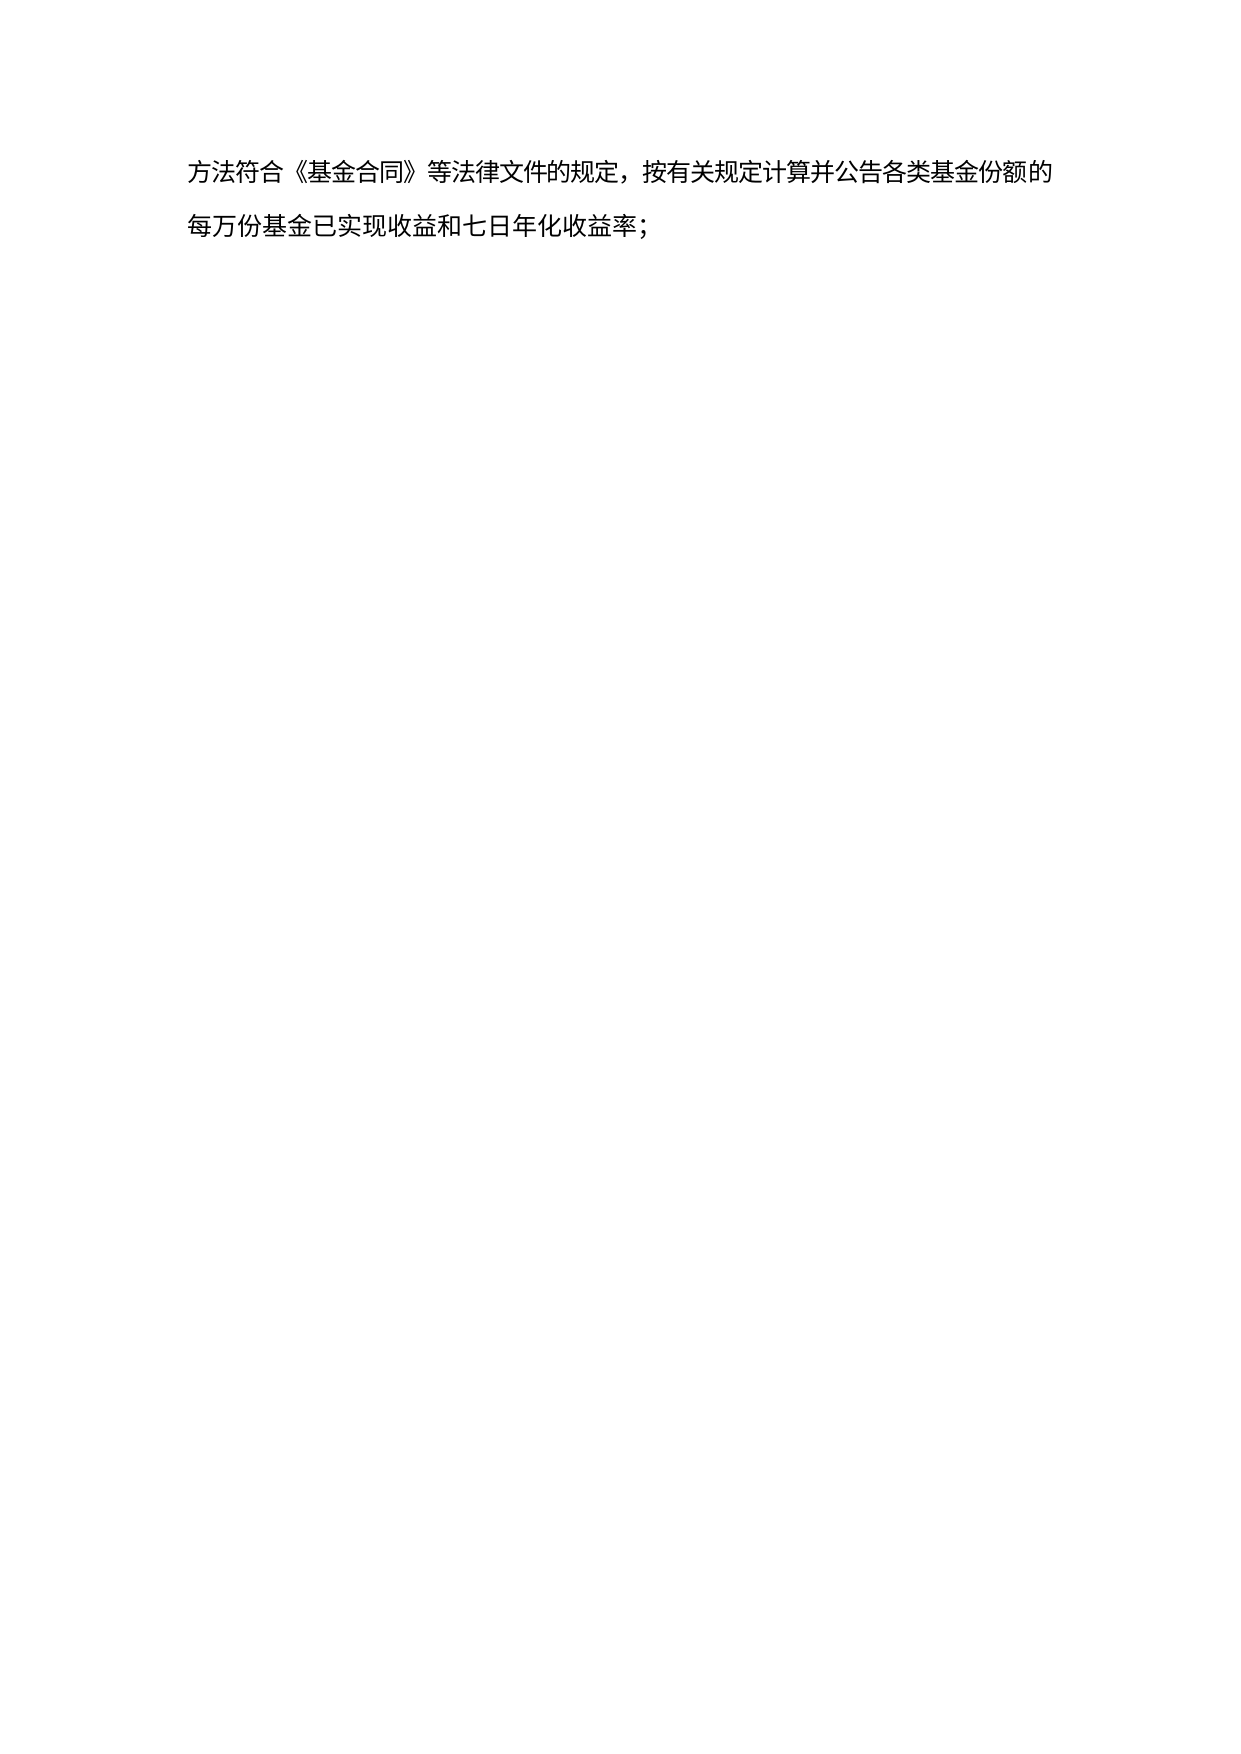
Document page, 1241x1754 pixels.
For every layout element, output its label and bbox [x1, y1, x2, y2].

list [187, 152, 1053, 243]
